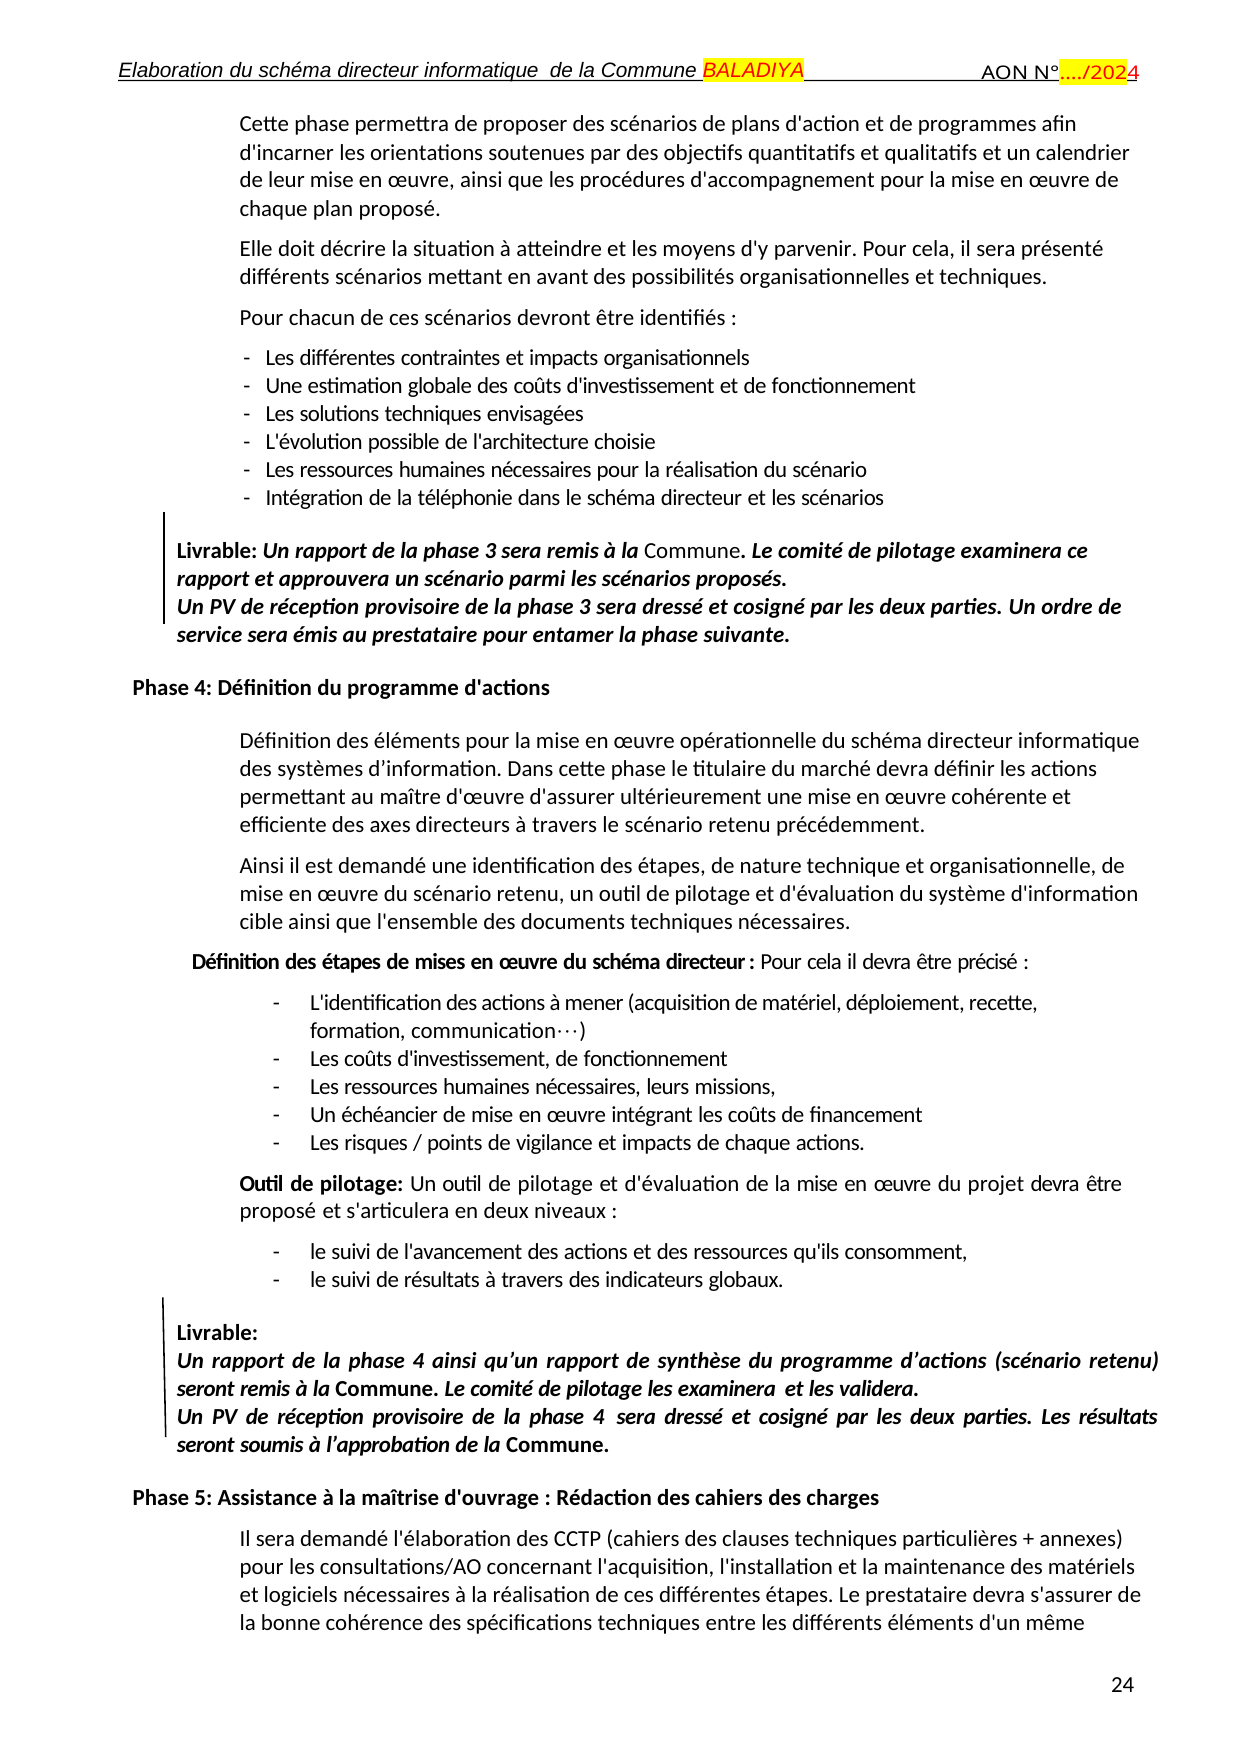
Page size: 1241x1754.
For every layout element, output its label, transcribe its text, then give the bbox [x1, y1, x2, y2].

list Intégration de la téléphonie dans le schéma directeur et les scénarios [243, 483, 1159, 511]
list Les différentes contraintes et impacts organisationnels [243, 343, 1159, 371]
text Cette phase permettra de proposer des scénarios de plans d'action et de programmes afin d'incarner les orientations soutenues par des objectifs quantitatifs et qualitatifs et un calendrier de leur mise en œuvre, ainsi que les procédures d'accompagnement pour la mise en œuvre de chaque plan proposé. [239, 109, 1159, 222]
text Définition des éléments pour la mise en œuvre opérationnelle du schéma directeur informatique des systèmes d’information. Dans cette phase le titulaire du marché devra définir les actions permettant au maître d'œuvre d'assurer ultérieurement une mise en œuvre cohérente et efficiente des axes directeurs à travers le scénario retenu précédemment. [239, 726, 1159, 838]
list Un échéancier de mise en œuvre intégrant les coûts de financement [273, 1100, 1159, 1128]
list Les ressources humaines nécessaires, leurs missions, [273, 1072, 1159, 1100]
list Les solutions techniques envisagées [243, 399, 1159, 427]
list Les risques / points de vigilance et impacts de chaque actions. [273, 1128, 1159, 1156]
text Définition des étapes de mises en œuvre du schéma directeur : Pour cela il devra être précisé : [192, 947, 1159, 975]
text Phase 4: Définition du programme d'actions [132, 673, 1159, 701]
text Livrable: Un rapport de la phase 3 sera remis à la Commune. Le comité de pilotage examinera ce rapport et approuvera un scénario parmi les scénarios proposés. [177, 536, 1159, 592]
text Elle doit décrire la situation à atteindre et les moyens d'y parvenir. Pour cela, il sera présenté différents scénarios mettant en avant des possibilités organisationnelles et techniques. [239, 234, 1159, 290]
list le suivi de l'avancement des actions et des ressources qu'ils consomment, [273, 1237, 1159, 1265]
text Un PV de réception provisoire de la phase 3 sera dressé et cosigné par les deux parties. Un ordre de service sera émis au prestataire pour entamer la phase suivante. [177, 592, 1159, 648]
list le suivi de résultats à travers des indicateurs globaux. [273, 1265, 1159, 1293]
text Ainsi il est demandé une identification des étapes, de nature technique et organisationnelle, de mise en œuvre du scénario retenu, un outil de pilotage et d'évaluation du système d'information cible ainsi que l'ensemble des documents techniques nécessaires. [239, 851, 1159, 935]
text Phase 5: Assistance à la maîtrise d'ouvrage : Rédaction des cahiers des charges [132, 1483, 1159, 1511]
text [239, 1524, 1159, 1636]
text Un PV de réception provisoire de la phase 4 sera dressé et cosigné par les deux parties. Les résultats seront soumis à l’approbation de la Commune. [177, 1402, 1159, 1458]
list Une estimation globale des coûts d'investissement et de fonctionnement [243, 371, 1159, 399]
text Pour chacun de ces scénarios devront être identifiés : [239, 303, 1159, 331]
text Livrable: [177, 1318, 1159, 1346]
list L'évolution possible de l'architecture choisie [243, 427, 1159, 455]
list Les ressources humaines nécessaires pour la réalisation du scénario [243, 455, 1159, 483]
text Un rapport de la phase 4 ainsi qu’un rapport de synthèse du programme d’actions (scénario retenu) seront remis à la Commune. Le comité de pilotage les examinera et les validera. [177, 1346, 1159, 1402]
list L'identification des actions à mener (acquisition de matériel, déploiement, recette, formation, communication) [273, 988, 1138, 1044]
list Les coûts d'investissement, de fonctionnement [273, 1044, 1159, 1072]
text Outil de pilotage: Un outil de pilotage et d'évaluation de la mise en œuvre du projet devra être proposé et s'articulera en deux niveaux : [239, 1169, 1159, 1225]
